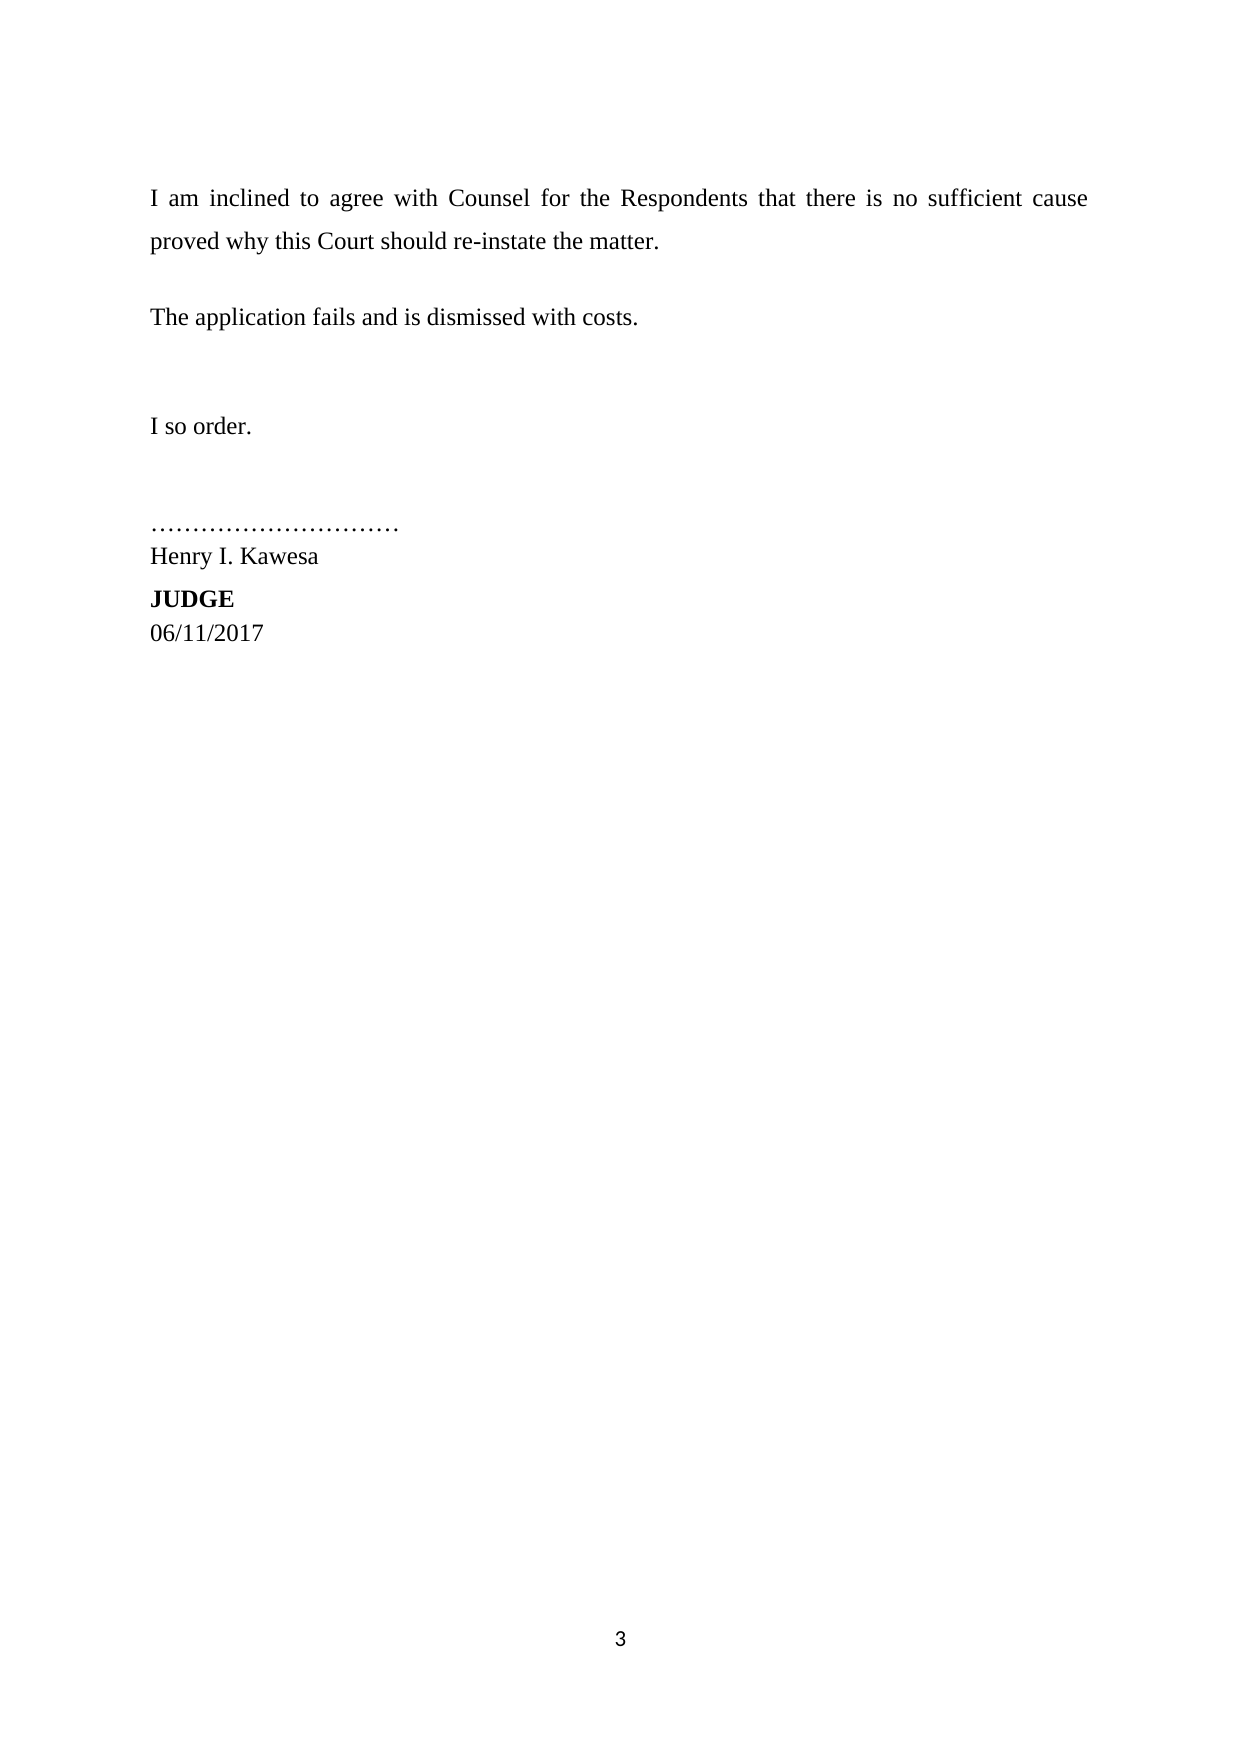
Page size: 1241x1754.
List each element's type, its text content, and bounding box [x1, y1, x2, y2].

text 06/11/2017 [150, 618, 1090, 646]
text I am inclined to agree with Counsel for the Respondents that there is no sufficient cause proved why this Court should re-instate the matter. [150, 183, 1090, 255]
text ………………………… [150, 508, 1090, 537]
text The application fails and is dismissed with costs. [150, 302, 1090, 331]
text JUDGE [150, 584, 1090, 613]
text I so order. [150, 411, 1090, 440]
text Henry I. Kawesa [150, 541, 1090, 570]
